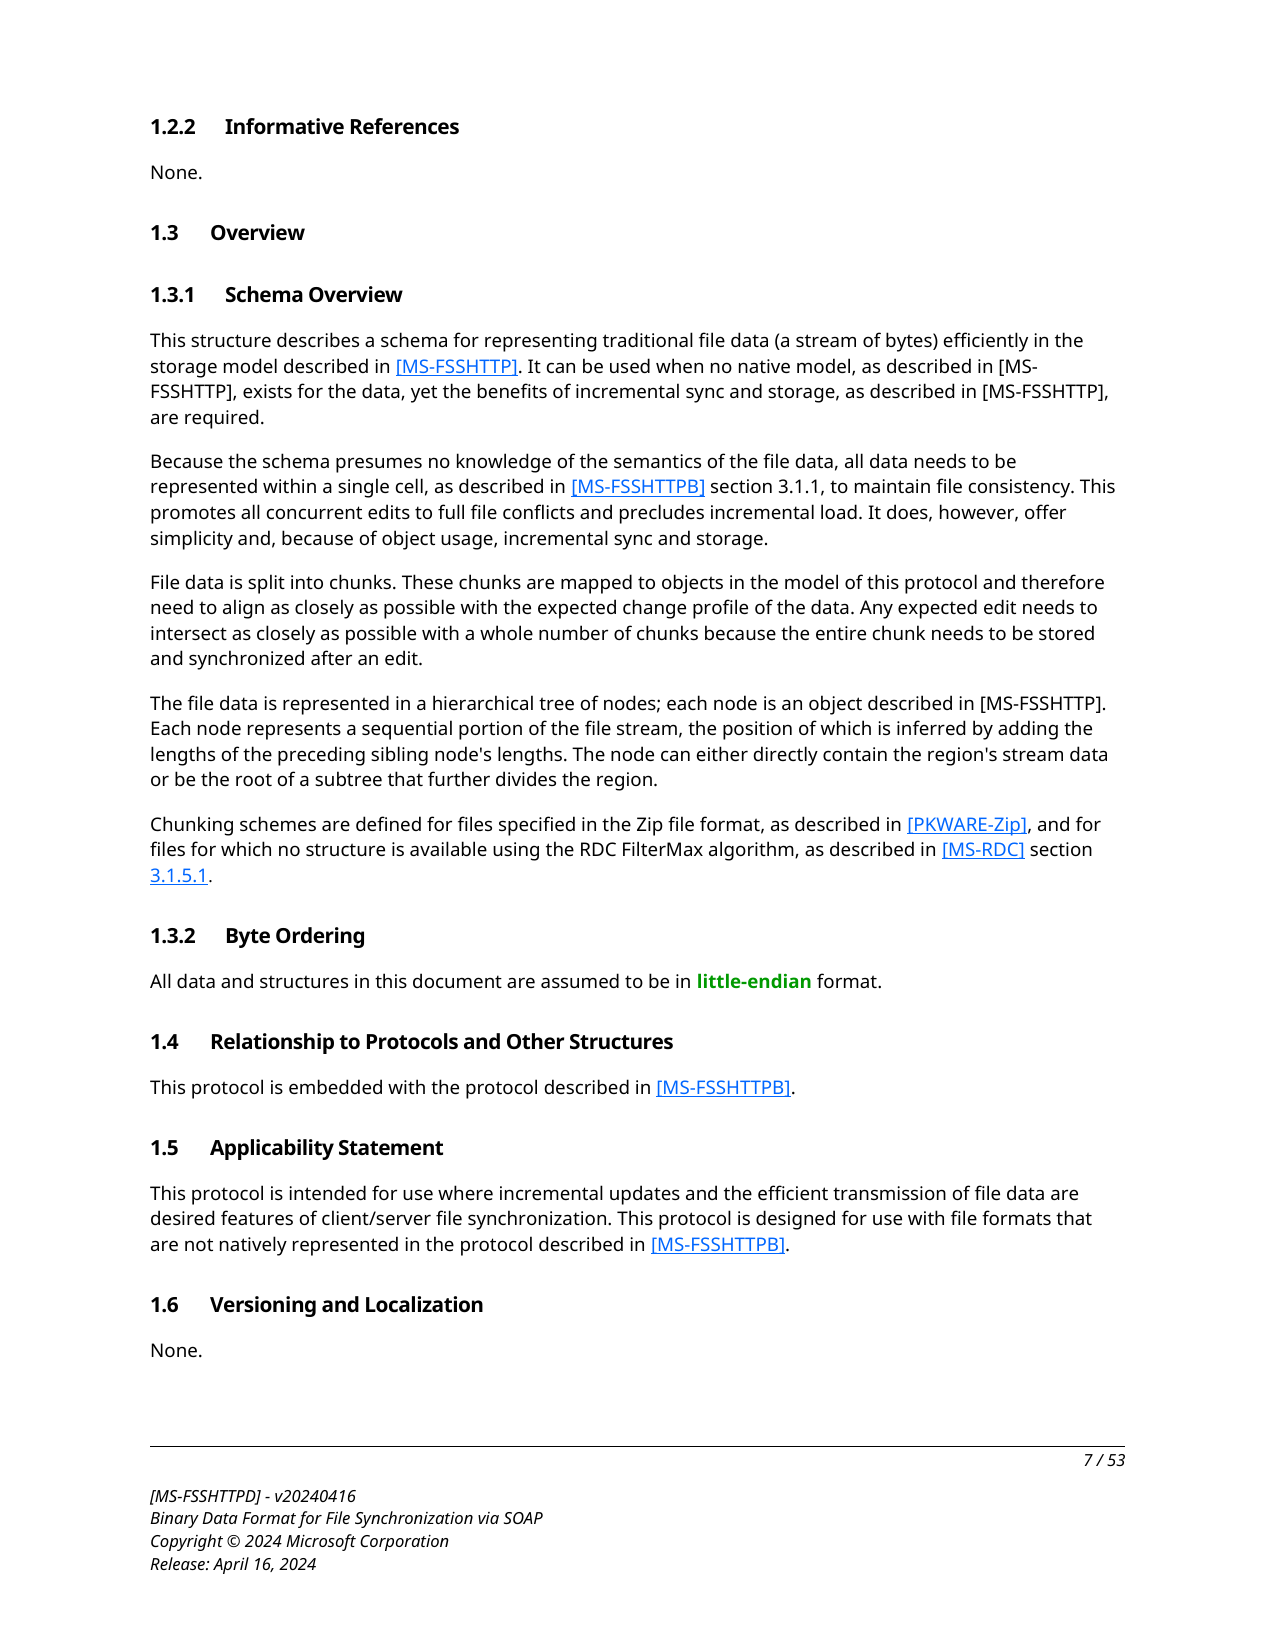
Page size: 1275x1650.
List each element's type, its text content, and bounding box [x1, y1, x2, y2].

text This protocol is embedded with the protocol described in [MS-FSSHTTPB]. [150, 1074, 1125, 1099]
text This structure describes a schema for representing traditional file data (a stream of bytes) efficiently in the storage model described in [MS-FSSHTTP]. It can be used when no native model, as described in [MS-FSSHTTP], exists for the data, yet the benefits of incremental sync and storage, as described in [MS-FSSHTTP], are required. [150, 327, 1125, 429]
text Because the schema presumes no knowledge of the semantics of the file data, all data needs to be represented within a single cell, as described in [MS-FSSHTTPB] section 3.1.1, to maintain file consistency. This promotes all concurrent edits to full file conflicts and precludes incremental load. It does, however, offer simplicity and, because of object usage, incremental sync and storage. [150, 448, 1125, 550]
text File data is split into chunks. These chunks are mapped to objects in the model of this protocol and therefore need to align as closely as possible with the expected change profile of the data. Any expected edit needs to intersect as closely as possible with a whole number of chunks because the entire chunk needs to be stored and synchronized after an edit. [150, 569, 1125, 671]
subtitle Relationship to Protocols and Other Structures [150, 1027, 1125, 1055]
subtitle Informative References [150, 112, 1125, 141]
subtitle Versioning and Localization [150, 1290, 1125, 1318]
text All data and structures in this document are assumed to be in little-endian format. [150, 968, 1125, 993]
subtitle Byte Ordering [150, 921, 1125, 949]
subtitle Overview [150, 218, 1125, 247]
text None. [150, 160, 1125, 185]
text The file data is represented in a hierarchical tree of nodes; each node is an object described in [MS-FSSHTTP]. Each node represents a sequential portion of the file stream, the position of which is inferred by adding the lengths of the preceding sibling node's lengths. The node can either directly contain the region's stream data or be the root of a subtree that further divides the region. [150, 690, 1125, 792]
text Chunking schemes are defined for files specified in the Zip file format, as described in [PKWARE-Zip], and for files for which no structure is available using the RDC FilterMax algorithm, as described in [MS-RDC] section 3.1.5.1. [150, 811, 1125, 887]
text This protocol is intended for use where incremental updates and the efficient transmission of file data are desired features of client/server file synchronization. This protocol is designed for use with file formats that are not natively represented in the protocol described in [MS-FSSHTTPB]. [150, 1180, 1125, 1257]
subtitle Schema Overview [150, 280, 1125, 309]
subtitle Applicability Statement [150, 1133, 1125, 1161]
text None. [150, 1337, 1125, 1363]
